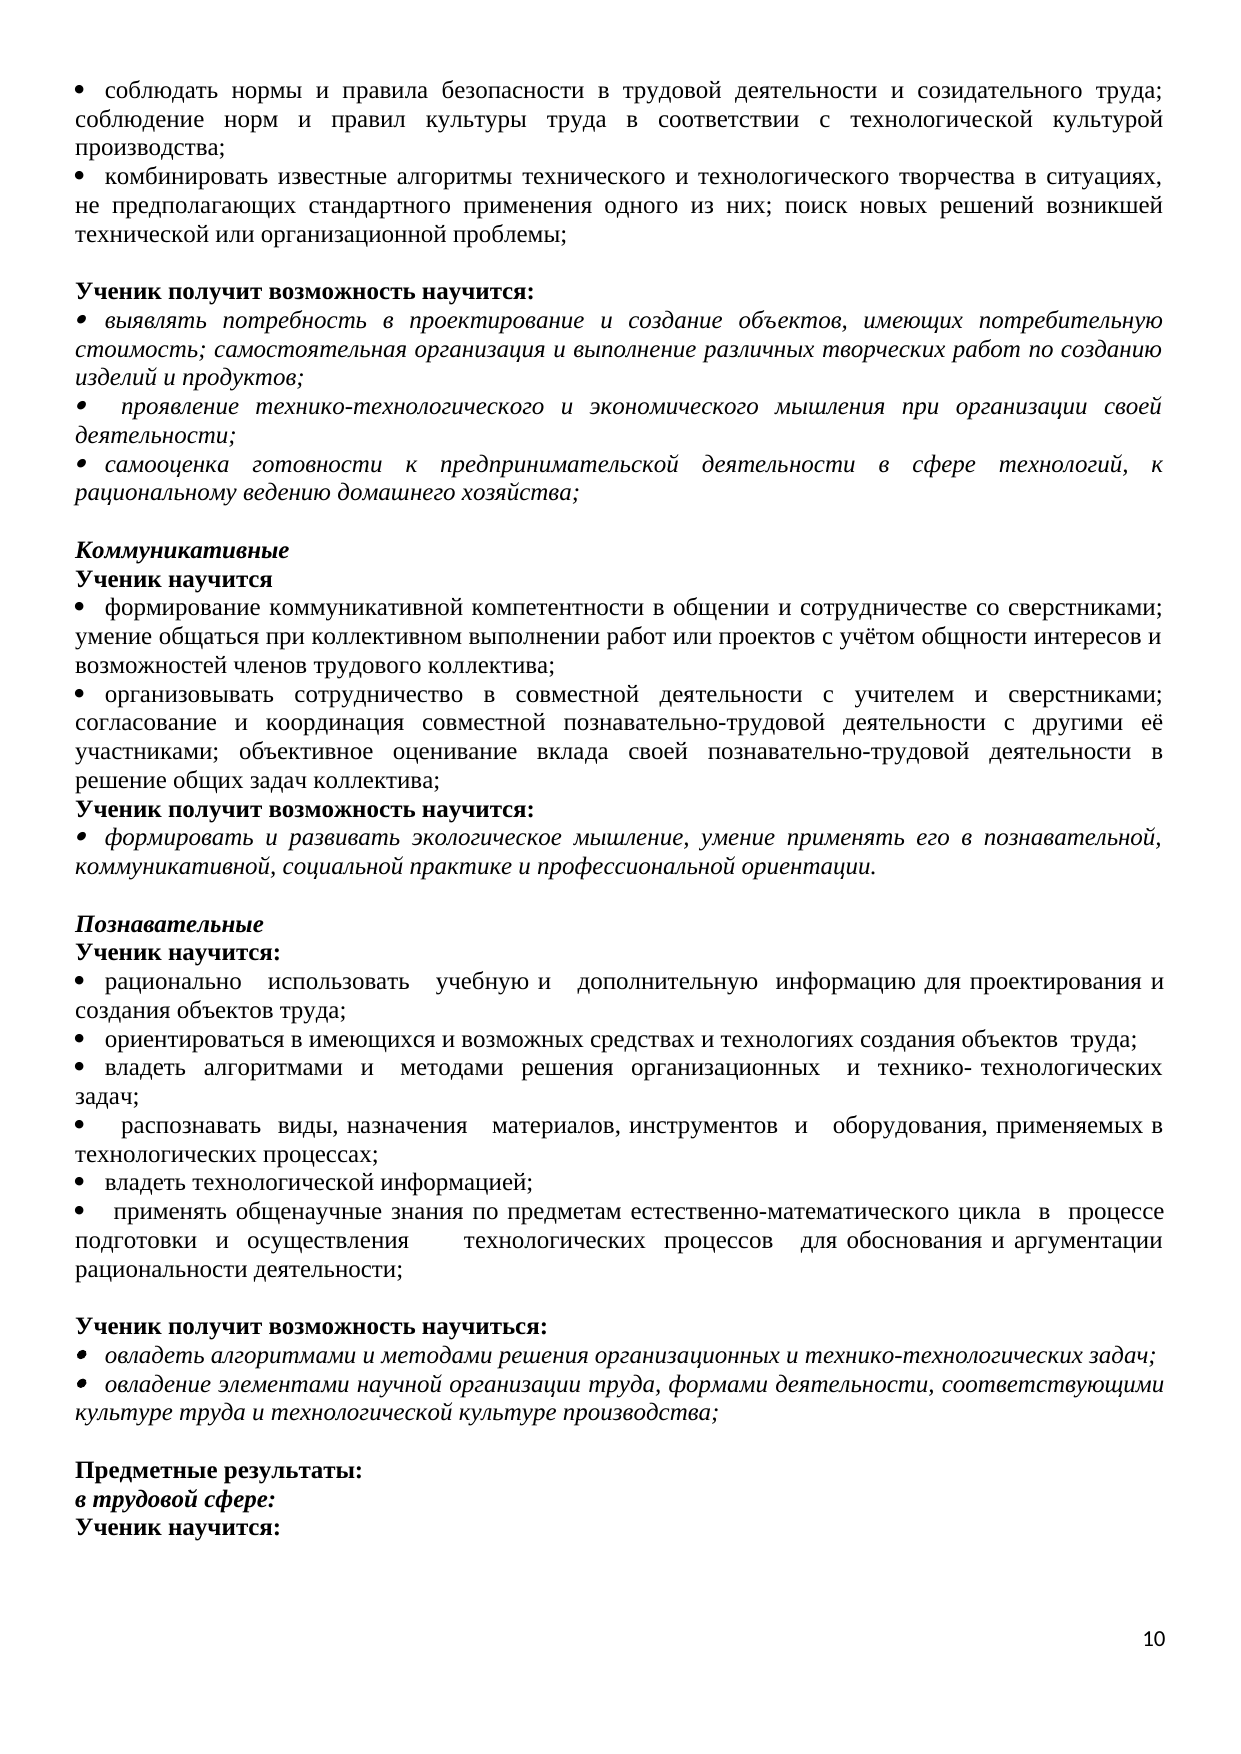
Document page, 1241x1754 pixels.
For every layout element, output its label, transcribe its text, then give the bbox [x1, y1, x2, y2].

text Ученик научится: [75, 937, 1163, 966]
list владеть технологической информацией; [75, 1167, 1165, 1196]
text Ученик получит возможность научится: [75, 794, 1163, 822]
list распознавать виды, назначения материалов, инструментов и оборудования, применяемых в технологических процессах; [75, 1110, 1165, 1167]
text Ученик получит возможность научится: [75, 276, 1163, 305]
text Ученик научится: [75, 1512, 1165, 1541]
text Ученик получит возможность научиться: [75, 1311, 1163, 1340]
list рационально использовать учебную и дополнительную информацию для проектирования и создания объектов труда; [75, 966, 1165, 1024]
text Познавательные [75, 909, 1165, 937]
list ориентироваться в имеющихся и возможных средствах и технологиях создания объектов труда; [75, 1024, 1165, 1052]
list комбинировать известные алгоритмы технического и технологического творчества в ситуациях, не предполагающих стандартного применения одного из них; поиск новых решений возникшей технической или организационной проблемы; [75, 161, 1163, 247]
list самооценка готовности к предпринимательской деятельности в сфере технологий, к рациональному ведению домашнего хозяйства; [75, 449, 1163, 506]
list владеть алгоритмами и методами решения организационных и технико- технологических задач; [75, 1052, 1165, 1110]
text Коммуникативные [75, 535, 1163, 564]
list организовывать сотрудничество в совместной деятельности с учителем и сверстниками; согласование и координация совместной познавательно-трудовой деятельности с другими её участниками; объективное оценивание вклада своей познавательно-трудовой деятельности в решение общих задач коллектива; [75, 679, 1163, 794]
list соблюдать нормы и правила безопасности в трудовой деятельности и созидательного труда; соблюдение норм и правил культуры труда в соответствии с технологической культурой производства; [75, 75, 1163, 161]
list формирование коммуникативной компетентности в общении и сотрудничестве со сверстниками; умение общаться при коллективном выполнении работ или проектов с учётом общности интересов и возможностей членов трудового коллектива; [75, 592, 1163, 679]
list овладение элементами научной организации труда, формами деятельности, соответствующими культуре труда и технологической культуре производства; [75, 1369, 1165, 1426]
list применять общенаучные знания по предметам естественно-математического цикла в процессе подготовки и осуществления технологических процессов для обоснования и аргументации рациональности деятельности; [75, 1196, 1165, 1282]
text в трудовой сфере: [75, 1484, 1165, 1512]
list формировать и развивать экологическое мышление, умение применять его в познавательной, коммуникативной, социальной практике и профессиональной ориентации. [75, 822, 1163, 880]
list выявлять потребность в проектирование и создание объектов, имеющих потребительную стоимость; самостоятельная организация и выполнение различных творческих работ по созданию изделий и продуктов; [75, 305, 1163, 391]
text Ученик научится [75, 564, 1163, 592]
list проявление технико-технологического и экономического мышления при организации своей деятельности; [75, 391, 1163, 449]
text Предметные результаты: [75, 1455, 1165, 1484]
list овладеть алгоритмами и методами решения организационных и технико-технологических задач; [75, 1340, 1165, 1369]
